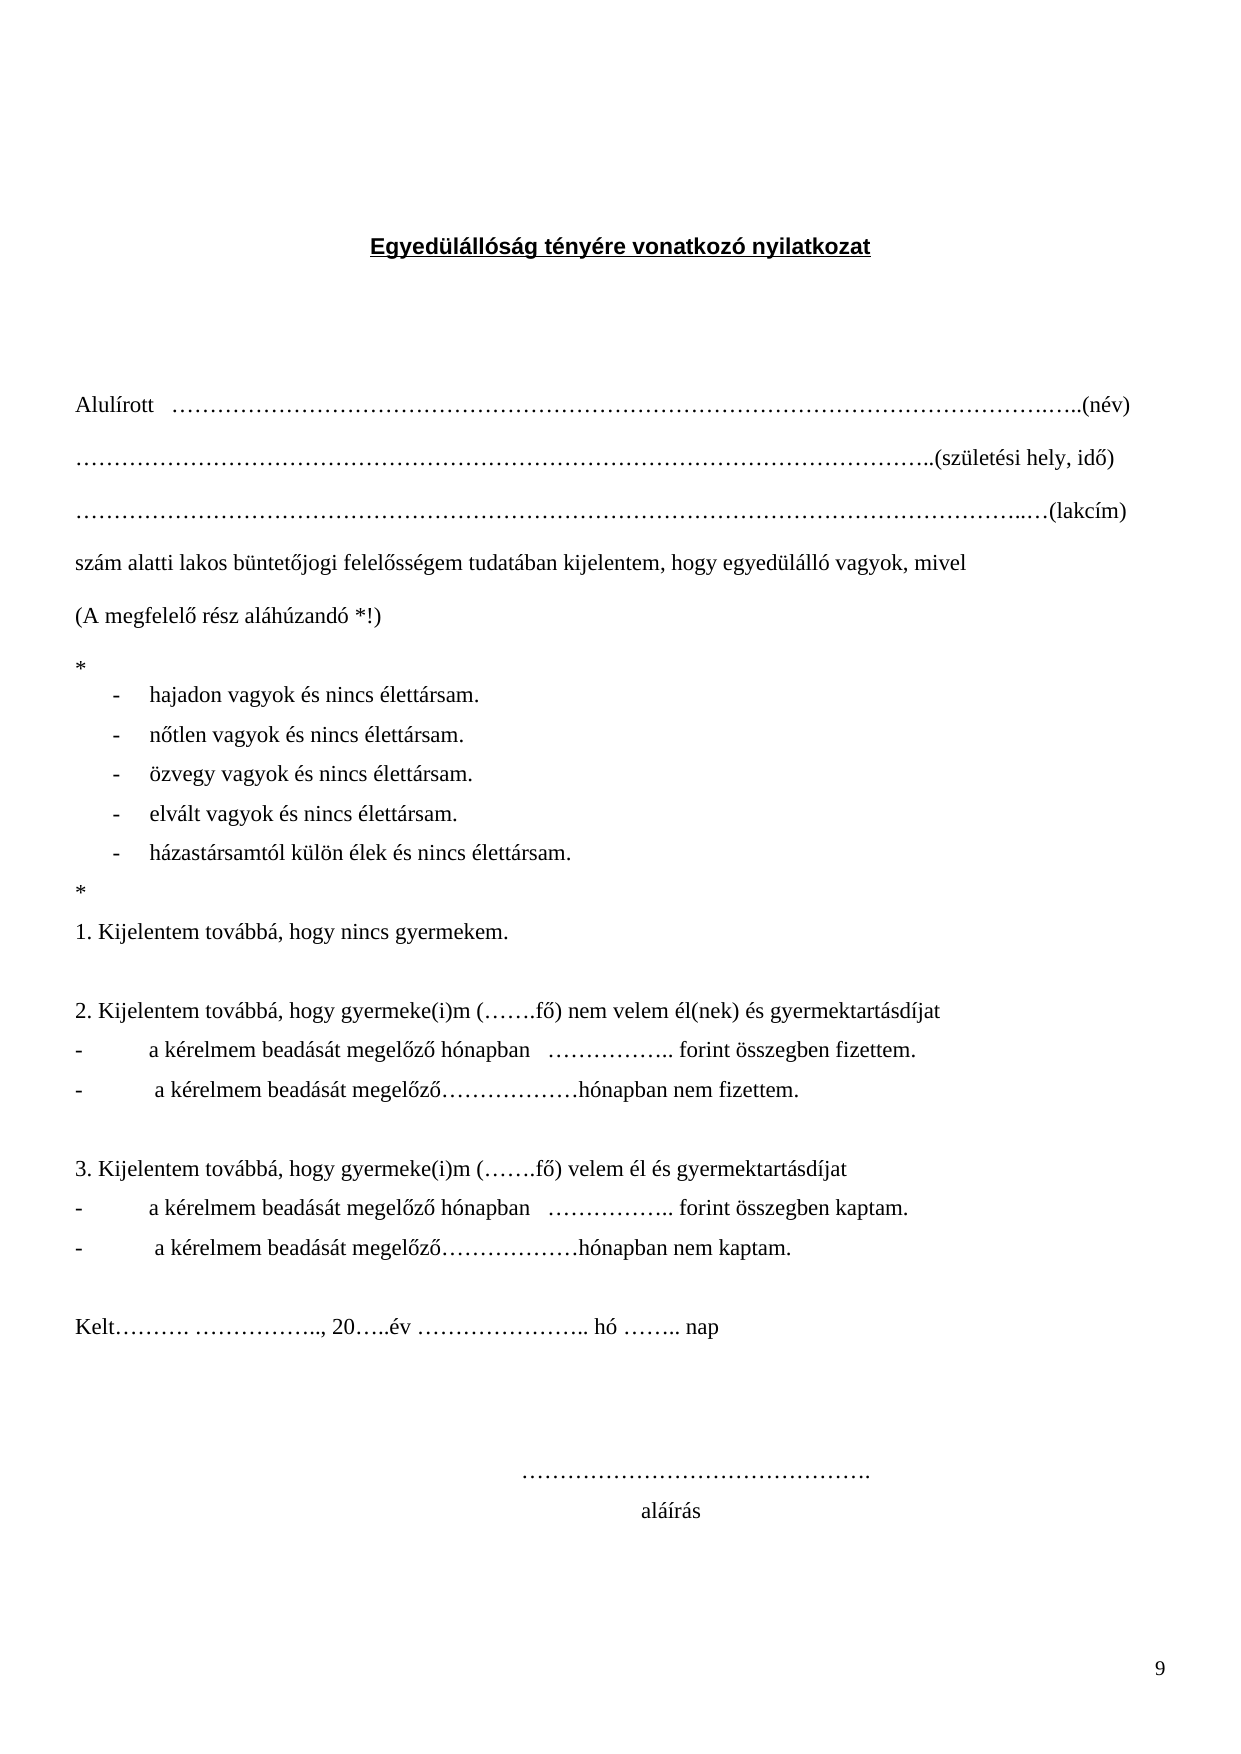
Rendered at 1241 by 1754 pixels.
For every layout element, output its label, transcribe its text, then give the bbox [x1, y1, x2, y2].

text 2. Kijelentem továbbá, hogy gyermeke(i)m (…….fő) nem velem él(nek) és gyermektartásdíjat [75, 997, 1165, 1023]
list özvegy vagyok és nincs élettársam. [112, 760, 1165, 786]
list hajadon vagyok és nincs élettársam. [112, 681, 1165, 707]
text - a kérelmem beadását megelőző………………hónapban nem kaptam. [75, 1234, 1165, 1260]
text ………………………………………. [75, 1458, 1165, 1484]
text (A megfelelő rész aláhúzandó *!) [75, 602, 1165, 628]
text * [75, 655, 1165, 681]
text Kelt………. …………….., 20…..év ………………….. hó …….. nap [75, 1313, 1165, 1339]
text …………………………………………………………………………………………………..(születési hely, idő) [75, 444, 1165, 470]
text Alulírott …………………………………………………………………………………………………….…..(név) [75, 391, 1165, 418]
text szám alatti lakos büntetőjogi felelősségem tudatában kijelentem, hogy egyedülálló vagyok, mivel [75, 549, 1165, 576]
text 3. Kijelentem továbbá, hogy gyermeke(i)m (…….fő) velem él és gyermektartásdíjat [75, 1155, 1165, 1181]
text - a kérelmem beadását megelőző………………hónapban nem fizettem. [75, 1076, 1165, 1102]
text * [75, 878, 1165, 905]
text - a kérelmem beadását megelőző hónapban …………….. forint összegben kaptam. [75, 1194, 1165, 1221]
text ……………………………………………………………………………………………………………..…(lakcím) [75, 497, 1165, 523]
list nőtlen vagyok és nincs élettársam. [112, 721, 1165, 747]
text aláírás [75, 1497, 1165, 1523]
list elvált vagyok és nincs élettársam. [112, 799, 1165, 826]
text 1. Kijelentem továbbá, hogy nincs gyermekem. [75, 918, 1165, 944]
text - a kérelmem beadását megelőző hónapban …………….. forint összegben fizettem. [75, 1036, 1165, 1063]
title Egyedülállóság tényére vonatkozó nyilatkozat [75, 233, 1165, 259]
list házastársamtól külön élek és nincs élettársam. [112, 839, 1165, 865]
